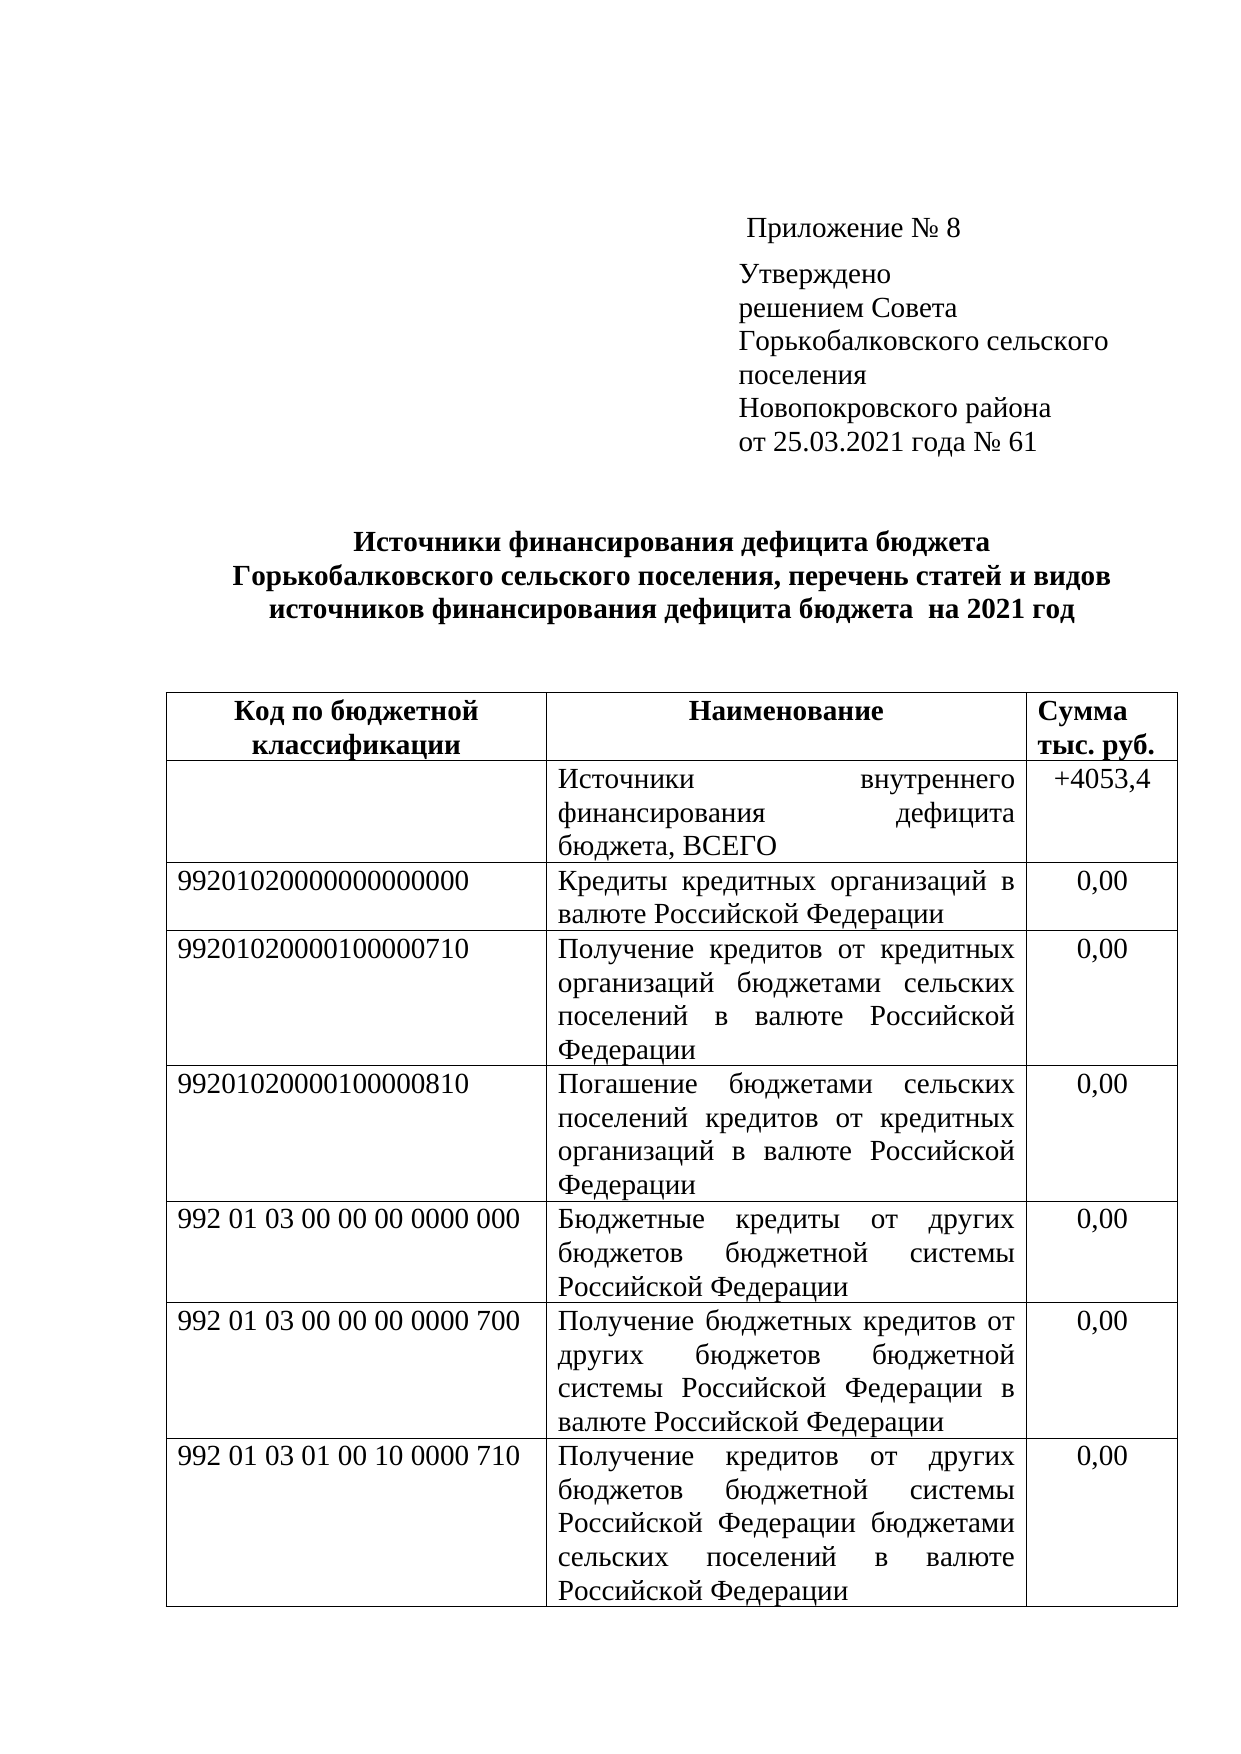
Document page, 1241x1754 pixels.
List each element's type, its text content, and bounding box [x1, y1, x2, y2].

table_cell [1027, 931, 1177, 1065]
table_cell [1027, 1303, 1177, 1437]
text Новопокровского района [177, 390, 1166, 424]
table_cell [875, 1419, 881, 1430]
text Горькобалковского сельского [398, 323, 1166, 357]
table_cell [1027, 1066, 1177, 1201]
text Источники финансирования дефицита бюджета [177, 524, 1166, 558]
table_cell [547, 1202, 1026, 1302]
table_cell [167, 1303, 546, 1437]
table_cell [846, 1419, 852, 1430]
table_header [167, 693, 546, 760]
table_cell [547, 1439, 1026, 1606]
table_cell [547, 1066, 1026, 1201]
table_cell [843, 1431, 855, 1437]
text Приложение № 8 [177, 210, 1166, 244]
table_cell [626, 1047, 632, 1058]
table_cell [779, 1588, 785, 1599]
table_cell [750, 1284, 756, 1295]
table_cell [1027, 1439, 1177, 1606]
text Горькобалковского сельского поселения, перечень статей и видов источников финансирования дефицита бюджета на 2021 год [177, 558, 1166, 625]
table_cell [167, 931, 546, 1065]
text Утверждено [177, 256, 1166, 290]
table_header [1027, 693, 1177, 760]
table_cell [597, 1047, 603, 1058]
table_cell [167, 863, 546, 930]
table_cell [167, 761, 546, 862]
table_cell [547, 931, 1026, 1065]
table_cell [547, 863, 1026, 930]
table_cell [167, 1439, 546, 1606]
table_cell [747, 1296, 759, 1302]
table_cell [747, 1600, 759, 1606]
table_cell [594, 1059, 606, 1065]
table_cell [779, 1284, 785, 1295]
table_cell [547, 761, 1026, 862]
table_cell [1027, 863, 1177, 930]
text от 25.03.2021 года № 61 [177, 424, 1166, 457]
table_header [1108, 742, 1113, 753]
text поселения [177, 357, 1166, 390]
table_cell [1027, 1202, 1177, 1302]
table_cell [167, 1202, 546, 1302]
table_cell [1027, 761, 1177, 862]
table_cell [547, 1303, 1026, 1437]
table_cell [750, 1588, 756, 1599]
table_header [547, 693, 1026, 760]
text решением Совета [398, 290, 1166, 323]
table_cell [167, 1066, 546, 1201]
